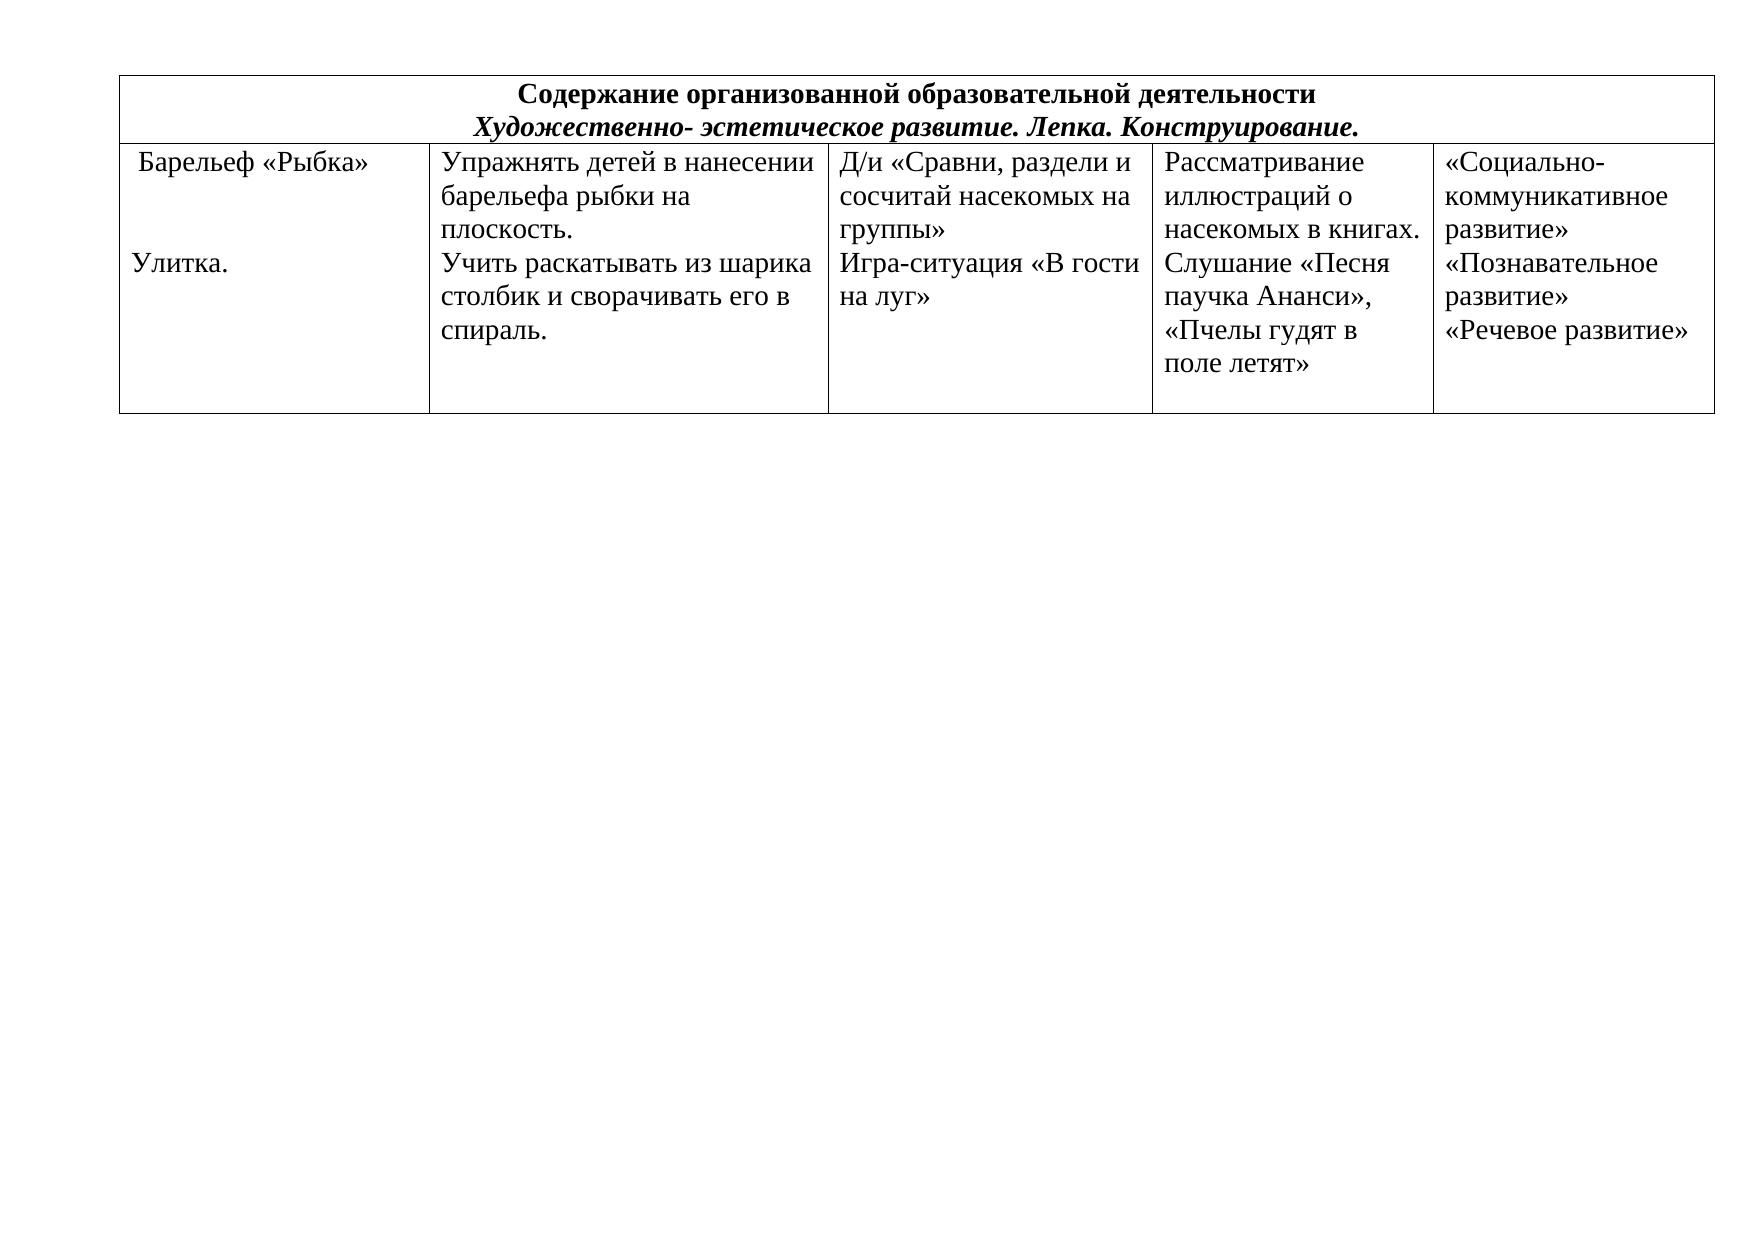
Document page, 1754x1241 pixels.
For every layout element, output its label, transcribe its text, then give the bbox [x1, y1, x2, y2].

table_cell Д/и «Сравни, раздели и сосчитай насекомых на группы» Игра-ситуация «В гости на луг» [829, 144, 1152, 412]
table_cell Упражнять детей в нанесении барельефа рыбки на плоскость. Учить раскатывать из шарика столбик и сворачивать его в спираль. [430, 144, 828, 412]
table_cell Содержание организованной образовательной деятельности Художественно- эстетическое развитие. Лепка. Конструирование. [120, 76, 1714, 143]
table_cell «Социально-коммуникативное развитие» «Познавательное развитие» «Речевое развитие» [1434, 144, 1714, 412]
table_cell Барельеф «Рыбка» Улитка. [120, 144, 429, 412]
table_cell Рассматривание иллюстраций о насекомых в книгах. Слушание «Песня паучка Ананси», «Пчелы гудят в поле летят» [1153, 144, 1433, 412]
